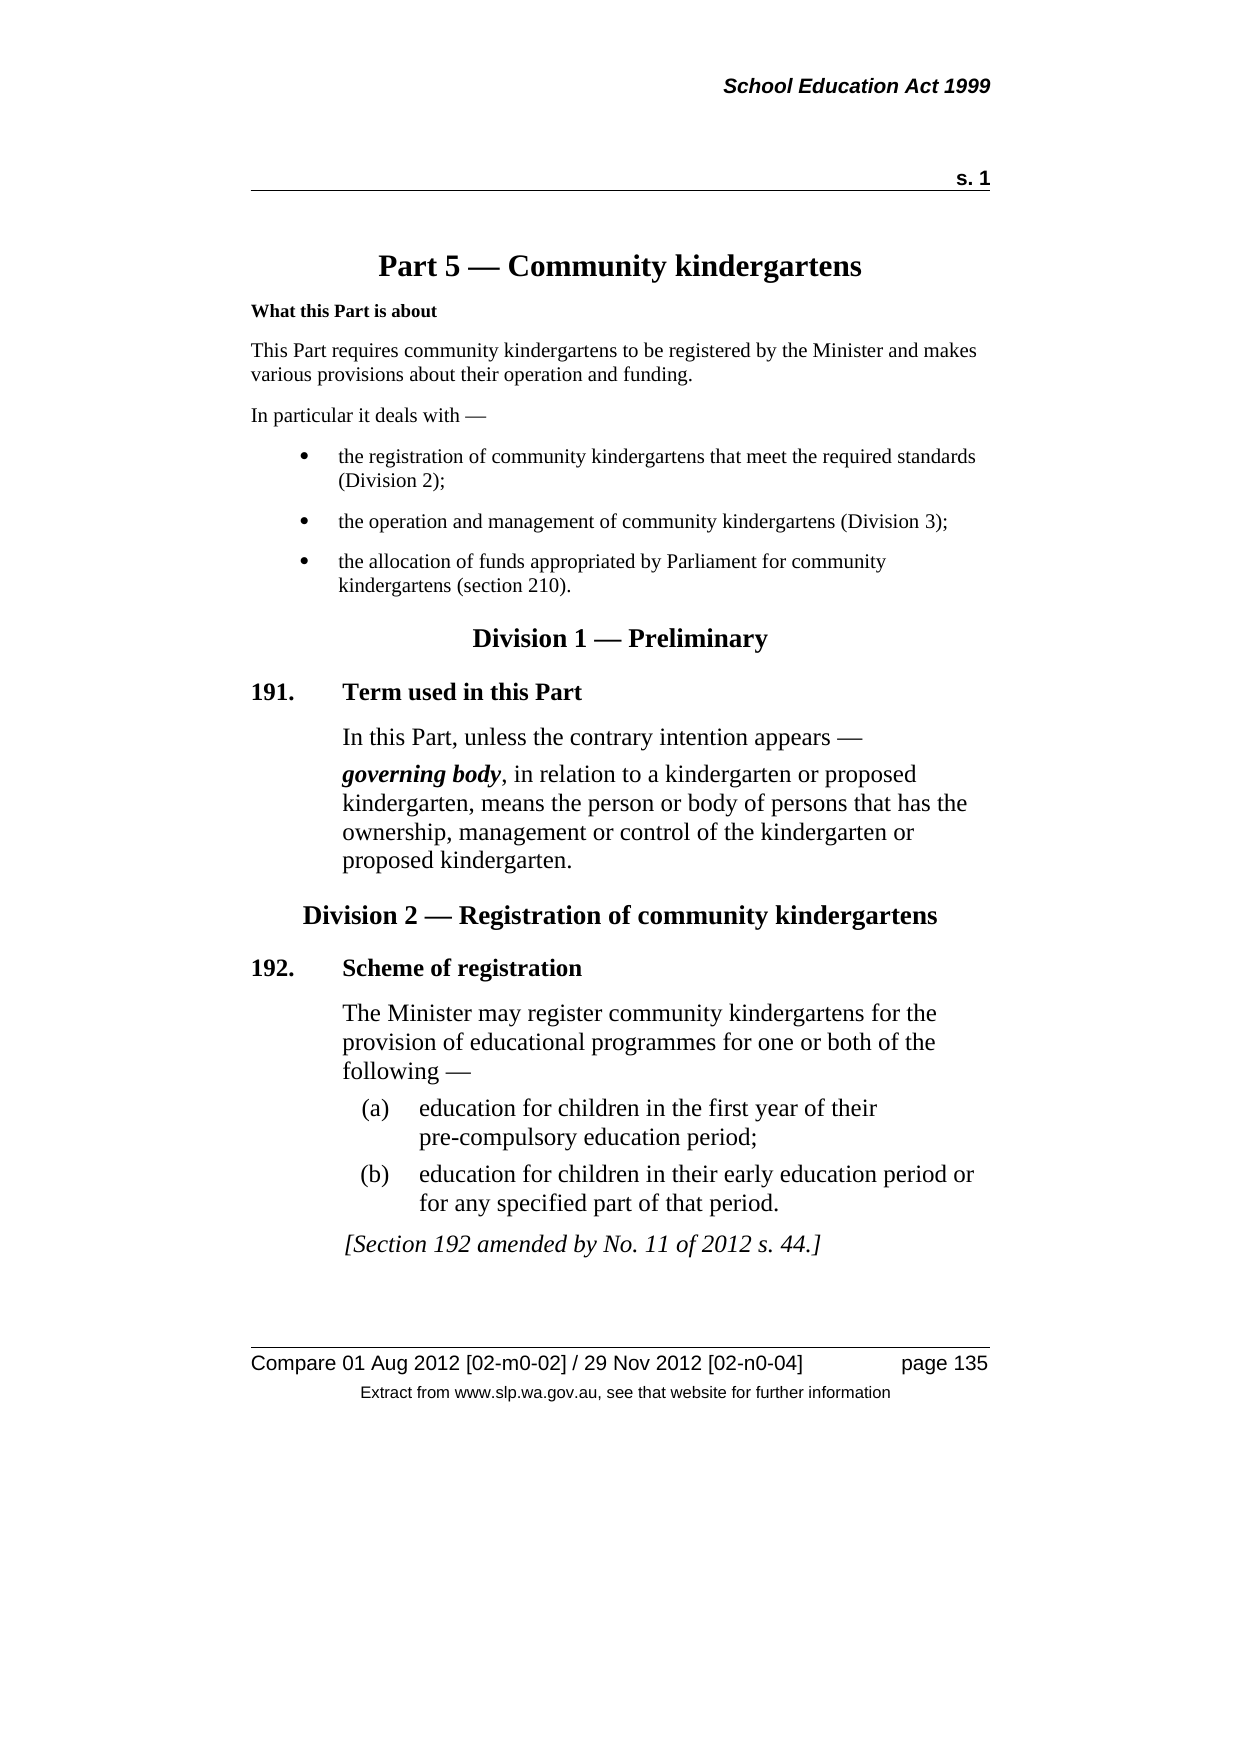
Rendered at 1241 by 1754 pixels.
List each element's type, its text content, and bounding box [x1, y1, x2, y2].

subtitle Division 2 — Registration of community kindergartens [251, 899, 990, 930]
text This Part requires community kindergartens to be registered by the Minister and makes various provisions about their operation and funding. [251, 338, 990, 386]
list the allocation of funds appropriated by Parliament for community kindergartens (section 210). [301, 549, 990, 597]
text In particular it deals with — [251, 403, 990, 427]
text [Section 192 amended by No. 11 of 2012 s. 44.] [251, 1229, 990, 1258]
text In this Part, unless the contrary intention appears — [251, 722, 990, 751]
text What this Part is about [251, 300, 990, 322]
subtitle 191. Term used in this Part [251, 677, 990, 705]
subtitle 192. Scheme of registration [251, 953, 990, 982]
subtitle Part 5 — Community kindergartens [251, 247, 990, 283]
text governing body, in relation to a kindergarten or proposed kindergarten, means the person or body of persons that has the ownership, management or control of the kindergarten or proposed kindergarten. [251, 759, 990, 874]
text The Minister may register community kindergartens for the provision of educational programmes for one or both of the following — [251, 998, 990, 1085]
list the registration of community kindergartens that meet the required standards (Division 2); [301, 444, 990, 492]
text (b) education for children in their early education period or for any specified part of that period. [251, 1159, 990, 1216]
list the operation and management of community kindergartens (Division 3); [301, 509, 990, 533]
subtitle Division 1 — Preliminary [251, 622, 990, 654]
text (a) education for children in the first year of their pre-compulsory education period; [251, 1093, 990, 1151]
